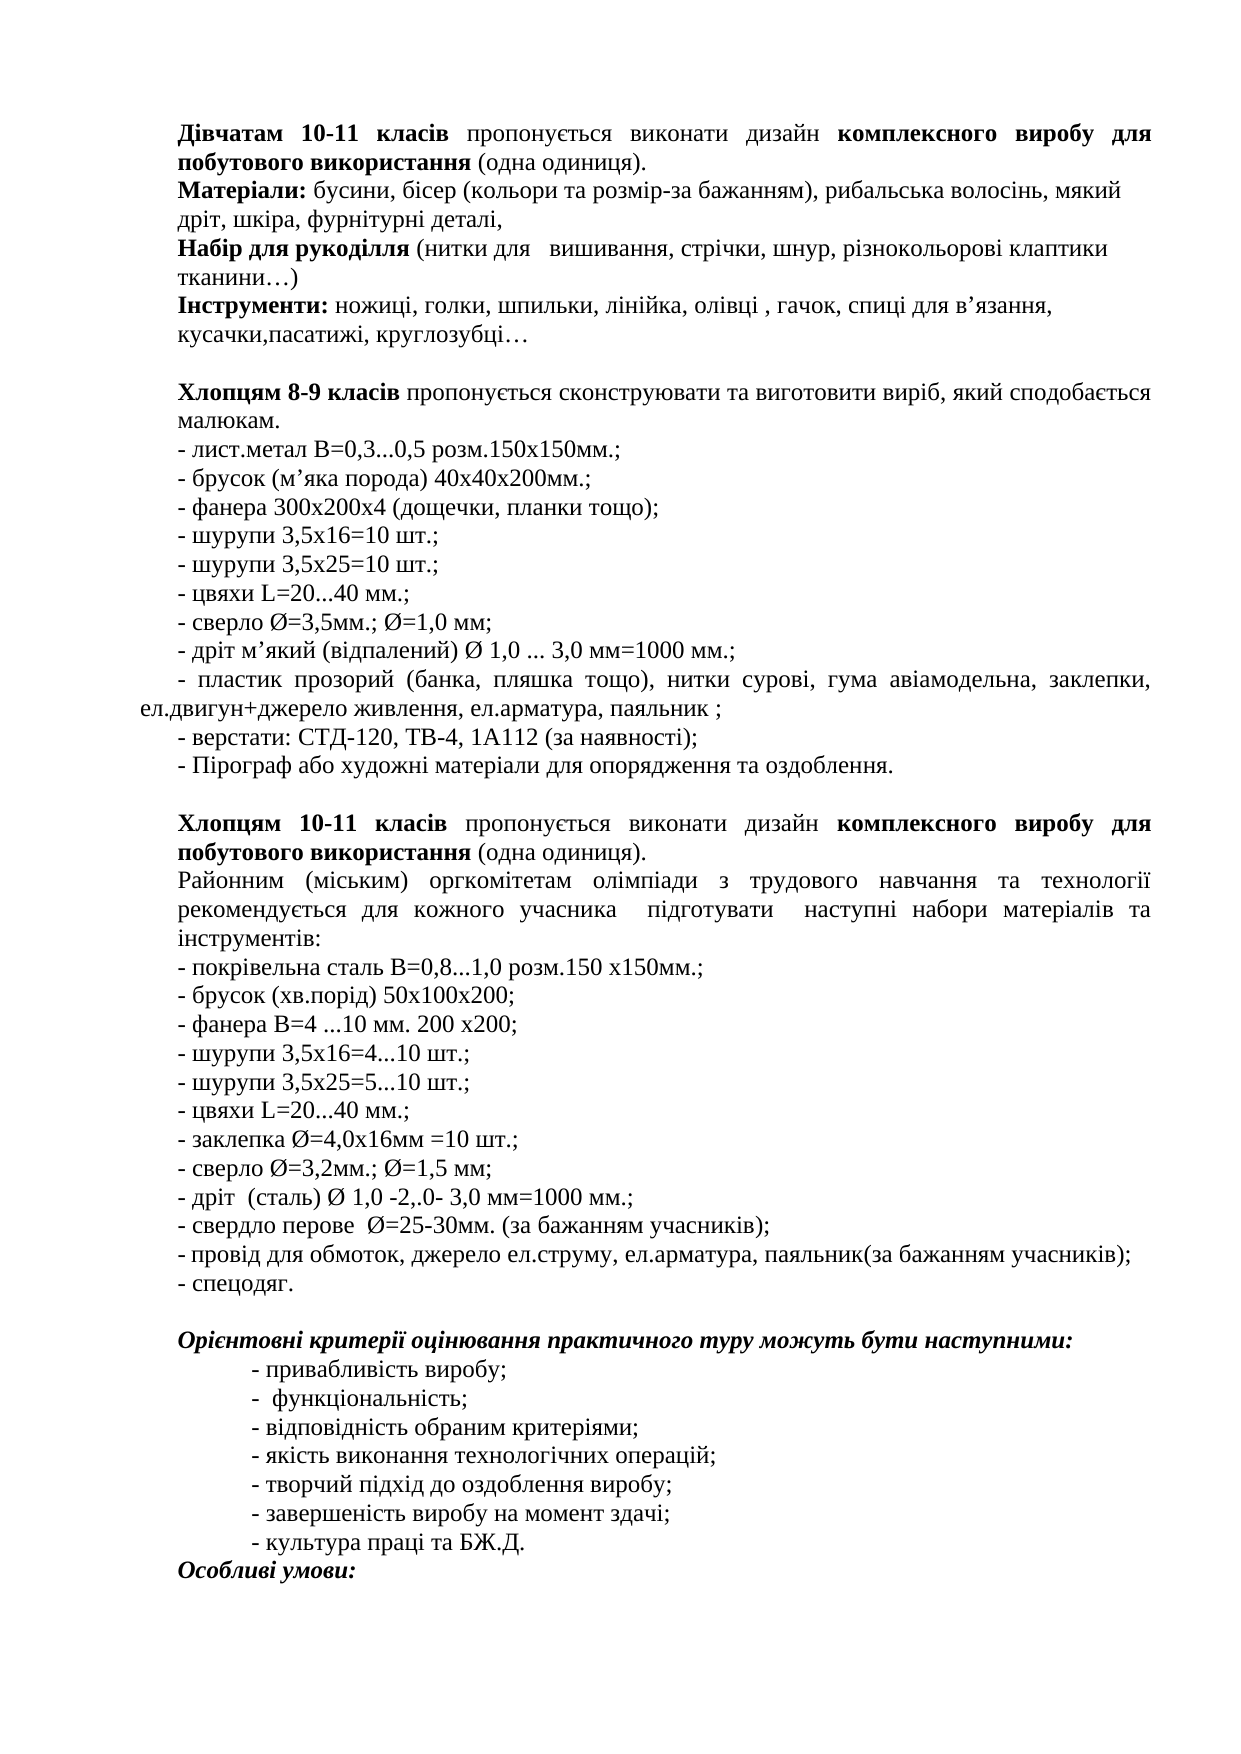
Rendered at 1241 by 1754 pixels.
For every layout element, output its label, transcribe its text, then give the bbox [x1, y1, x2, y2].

text - дріт м’який (відпалений) Ø 1,0 ... 3,0 мм=1000 мм.; [140, 636, 1152, 664]
text - фанера 300х200х4 (дощечки, планки тощо); [140, 492, 1152, 521]
text - пластик прозорий (банка, пляшка тощо), нитки сурові, гума авіамодельна, заклепки, ел.двигун+джерело живлення, ел.арматура, паяльник ; [140, 664, 1152, 722]
text Інструменти: ножиці, голки, шпильки, лінійка, олівці , гачок, спиці для в’язання, кусачки,пасатижі, круглозубці… [177, 291, 1152, 348]
text Хлопцям 10-11 класів пропонується виконати дизайн комплексного виробу для побутового використання (одна одиниця). [177, 808, 1152, 866]
text - шурупи 3,5х16=4...10 шт.; [140, 1038, 1152, 1067]
text Дівчатам 10-11 класів пропонується виконати дизайн комплексного виробу для побутового використання (одна одиниця). [177, 118, 1152, 176]
text - цвяхи L=20...40 мм.; [140, 578, 1152, 607]
text - заклепка Ø=4,0х16мм =10 шт.; [140, 1124, 1152, 1153]
text - брусок (м’яка порода) 40х40х200мм.; [140, 463, 1152, 492]
text - привабливість виробу; [177, 1354, 1179, 1383]
text - цвяхи L=20...40 мм.; [140, 1096, 1152, 1124]
text - свердло перове Ø=25-30мм. (за бажанням учасників); [140, 1211, 1152, 1239]
text - покрівельна сталь В=0,8...1,0 розм.150 х150мм.; [140, 952, 1152, 981]
text - завершеність виробу на момент здачі; [177, 1498, 1179, 1527]
text - культура праці та БЖ.Д. [177, 1527, 1179, 1556]
text - шурупи 3,5х25=5...10 шт.; [140, 1067, 1152, 1096]
text - лист.метал В=0,3...0,5 розм.150х150мм.; [140, 434, 1152, 463]
text Хлопцям 8-9 класів пропонується сконструювати та виготовити виріб, який сподобається малюкам. [177, 377, 1152, 434]
text - функціональність; [177, 1383, 1179, 1412]
text Районним (міським) оргкомітетам олімпіади з трудового навчання та технології рекомендується для кожного учасника підготувати наступні набори матеріалів та інструментів: [177, 866, 1152, 952]
text - провід для обмоток, джерело ел.струму, ел.арматура, паяльник(за бажанням учасників); [140, 1239, 1152, 1268]
text Набір для рукоділля (нитки для вишивання, стрічки, шнур, різнокольорові клаптики тканини…) [177, 233, 1152, 291]
text - брусок (хв.порід) 50х100х200; [140, 981, 1152, 1009]
text Особливі умови: [177, 1556, 1179, 1584]
text - шурупи 3,5х16=10 шт.; [140, 521, 1152, 549]
text Орієнтовні критерії оцінювання практичного туру можуть бути наступними: [177, 1326, 1152, 1354]
text - якість виконання технологічних операцій; [177, 1441, 1179, 1469]
text Матеріали: бусини, бісер (кольори та розмір-за бажанням), рибальська волосінь, мякий дріт, шкіра, фурнітурні деталі, [177, 176, 1152, 233]
text - спецодяг. [140, 1268, 1152, 1297]
text - творчий підхід до оздоблення виробу; [177, 1469, 1179, 1498]
text - сверло Ø=3,2мм.; Ø=1,5 мм; [140, 1153, 1152, 1182]
text - фанера В=4 ...10 мм. 200 х200; [140, 1009, 1152, 1038]
text - Пірограф або художні матеріали для опорядження та оздоблення. [140, 751, 1152, 779]
text - сверло Ø=3,5мм.; Ø=1,0 мм; [140, 607, 1152, 636]
text - відповідність обраним критеріями; [177, 1412, 1179, 1441]
text - шурупи 3,5х25=10 шт.; [140, 549, 1152, 578]
text - дріт (сталь) Ø 1,0 -2,.0- 3,0 мм=1000 мм.; [140, 1182, 1152, 1211]
text - верстати: СТД-120, ТВ-4, 1А112 (за наявності); [140, 722, 1152, 751]
